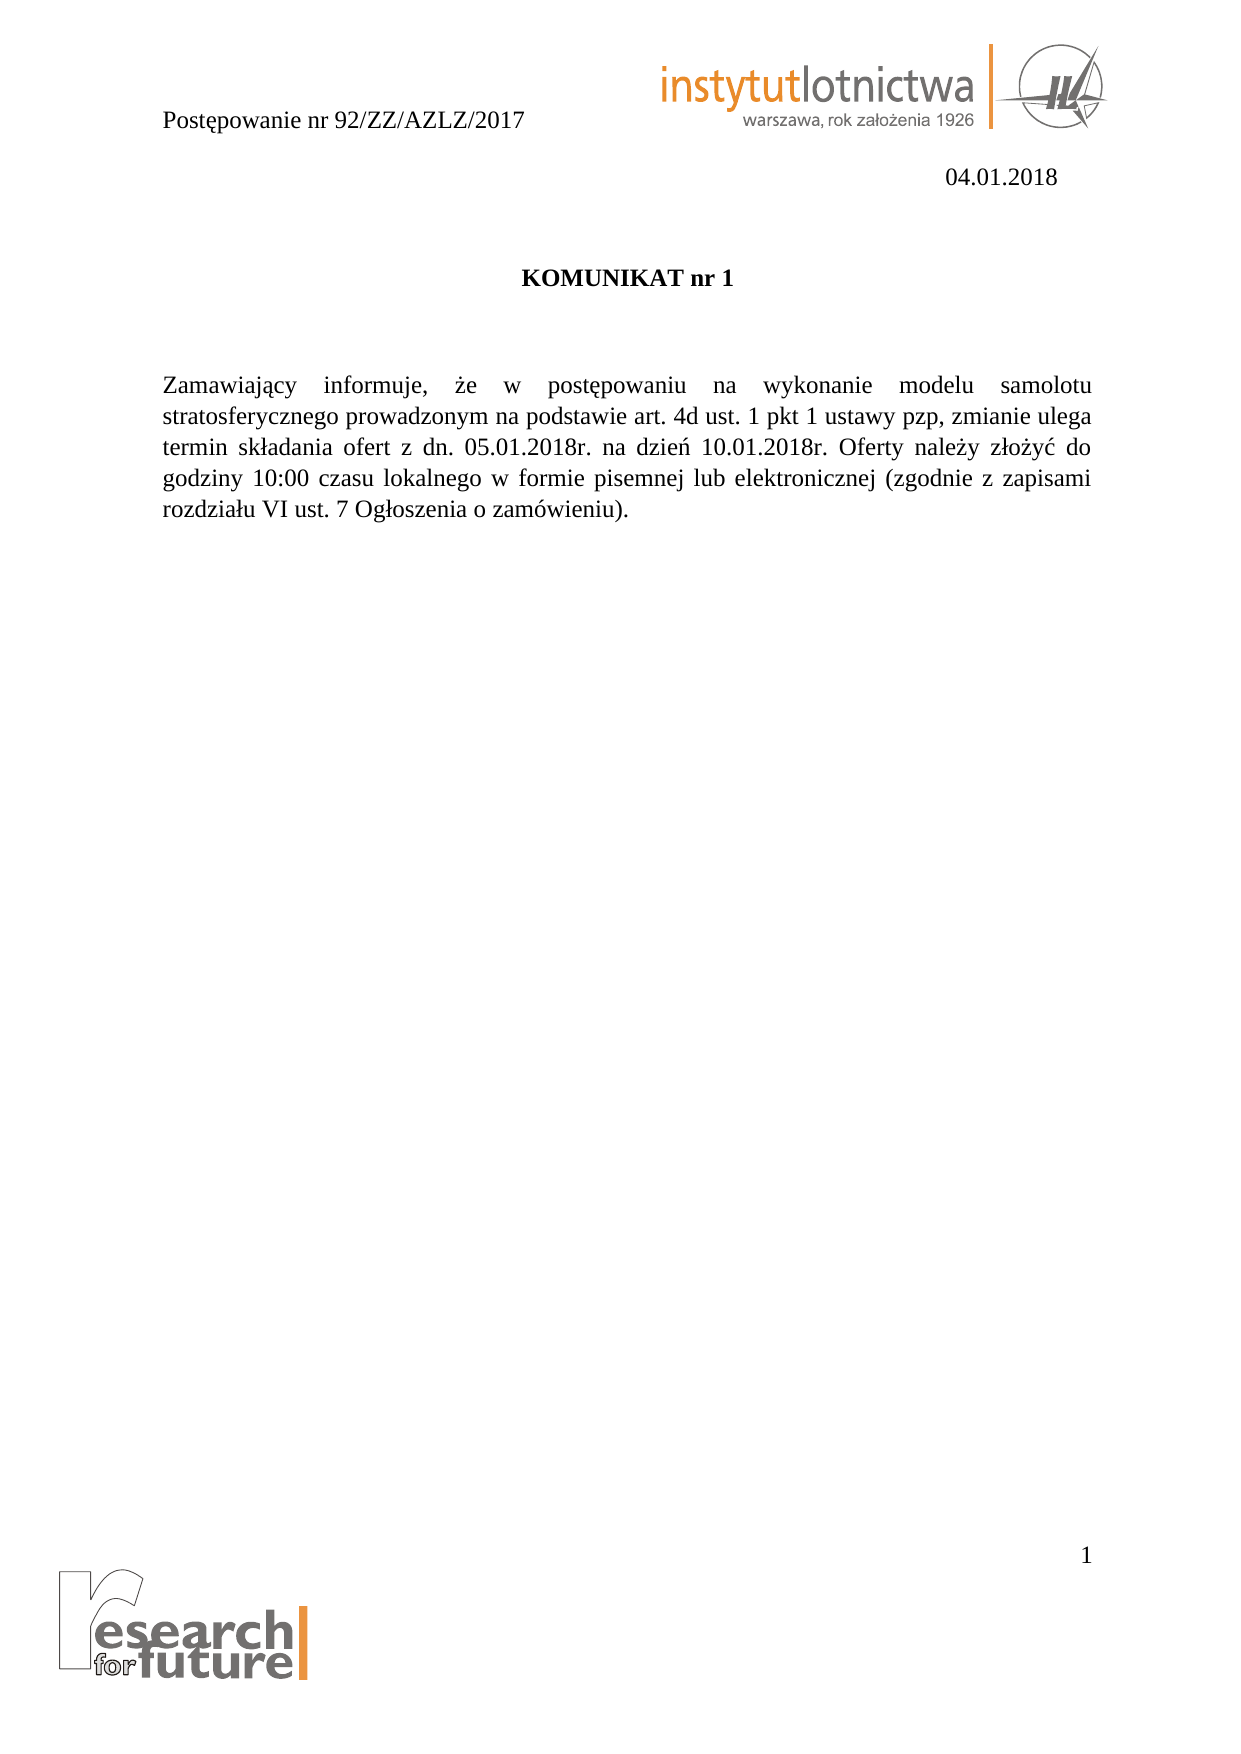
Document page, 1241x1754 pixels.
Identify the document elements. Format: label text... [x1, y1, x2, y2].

subtitle KOMUNIKAT nr 1 [162, 263, 1093, 292]
text 04.01.2018 [162, 162, 1093, 191]
text Zamawiający informuje, że w postępowaniu na wykonanie modelu samolotu stratosferycznego prowadzonym na podstawie art. 4d ust. 1 pkt 1 ustawy pzp, zmianie ulega termin składania ofert z dn. 05.01.2018r. na dzień 10.01.2018r. Oferty należy złożyć do godziny 10:00 czasu lokalnego w formie pisemnej lub elektronicznej (zgodnie z zapisami rozdziału VI ust. 7 Ogłoszenia o zamówieniu). [162, 370, 1093, 523]
